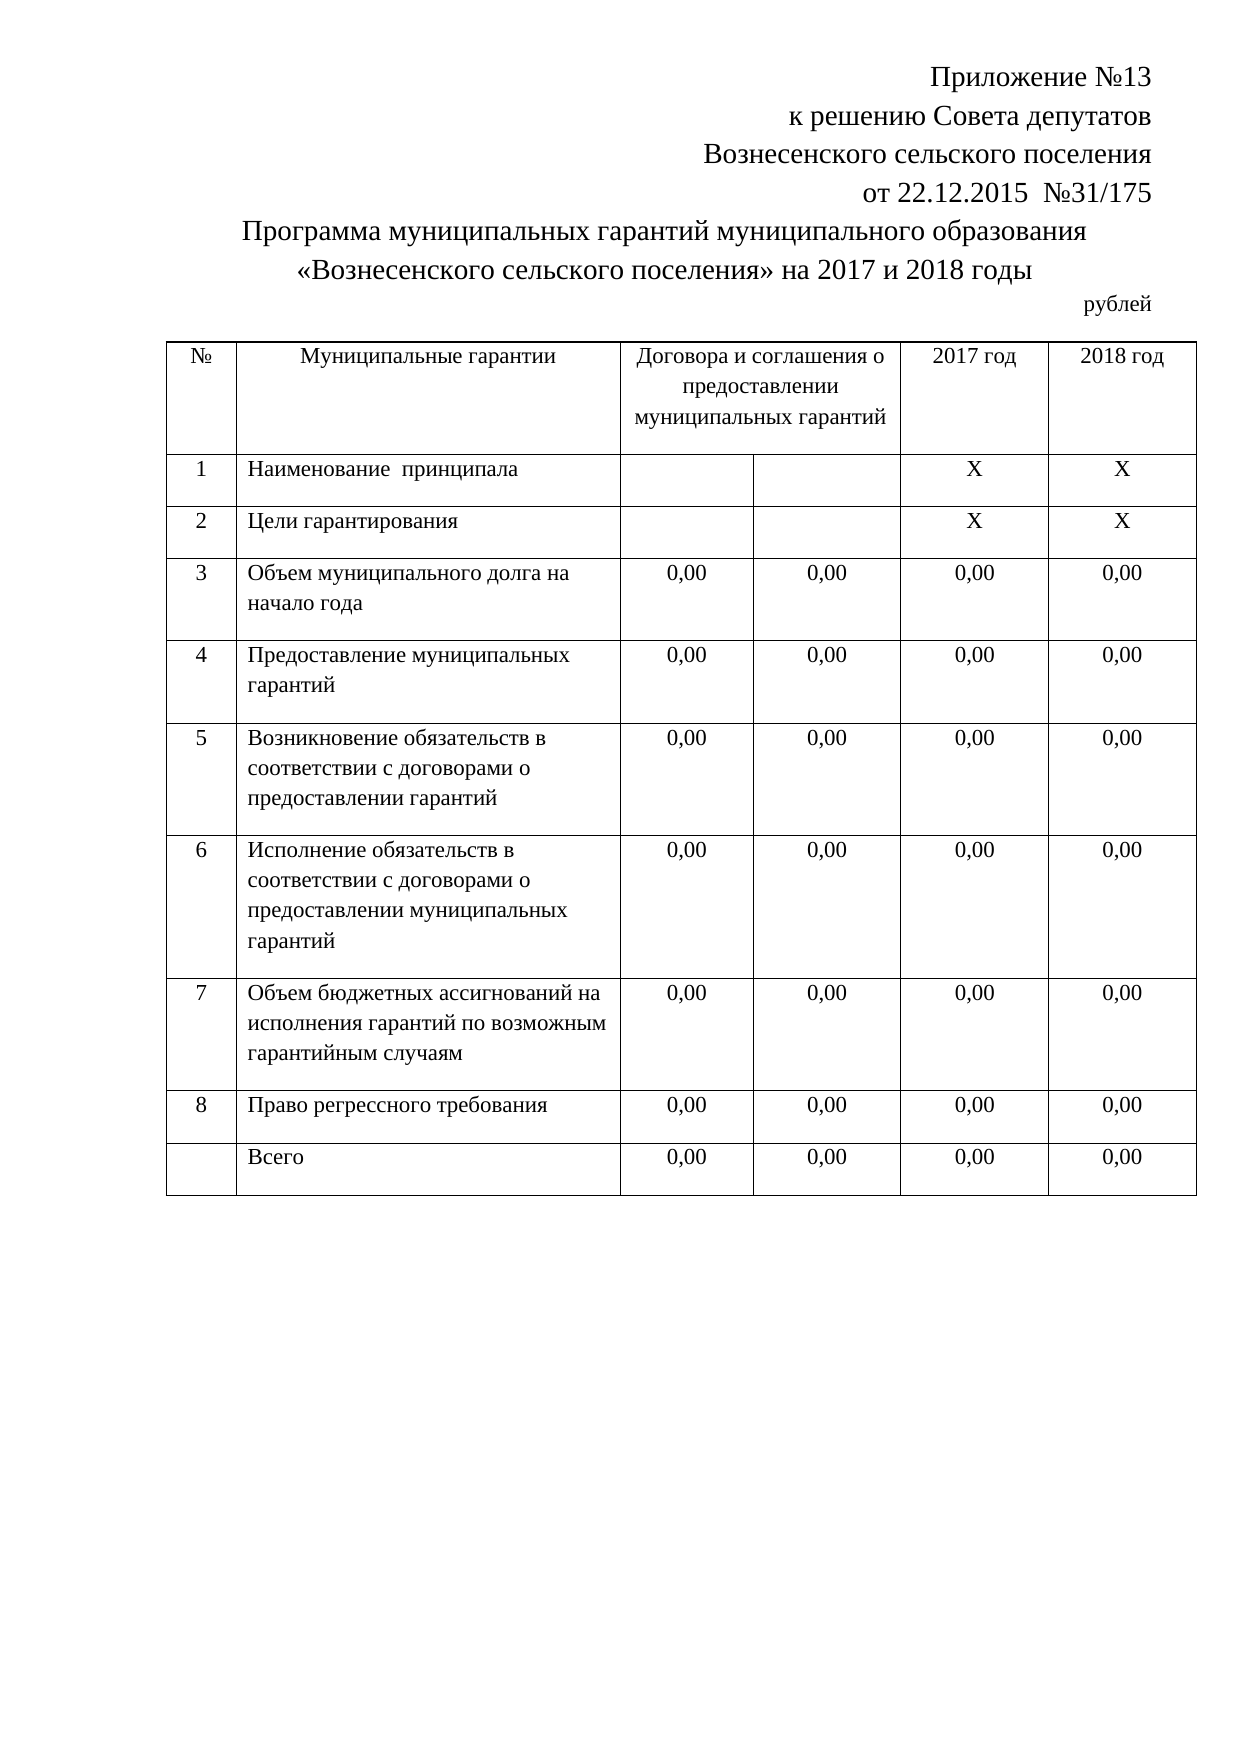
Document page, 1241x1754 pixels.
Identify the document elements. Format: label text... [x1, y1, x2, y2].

table_cell 0,00 [754, 836, 900, 978]
table_cell [167, 1144, 236, 1194]
table_header 2017 год [901, 343, 1048, 454]
table_cell 0,00 [754, 1144, 900, 1194]
table_cell 0,00 [754, 724, 900, 835]
table_cell 0,00 [754, 641, 900, 723]
table_cell 0,00 [754, 559, 900, 640]
table_cell 0,00 [901, 836, 1048, 978]
table_cell 2 [167, 507, 236, 558]
table_cell Всего [237, 1144, 620, 1194]
table_cell 0,00 [621, 979, 753, 1090]
text Вознесенского сельского поселения [177, 136, 1152, 170]
table_cell Объем бюджетных ассигнований на исполнения гарантий по возможным гарантийным случаям [237, 979, 620, 1090]
table_cell 0,00 [901, 1144, 1048, 1194]
table_cell 0,00 [1049, 724, 1196, 835]
table_cell Возникновение обязательств в соответствии с договорами о предоставлении гарантий [237, 724, 620, 835]
table_header № [167, 343, 236, 454]
table_cell Исполнение обязательств в соответствии с договорами о предоставлении муниципальных гарантий [237, 836, 620, 978]
table_cell 0,00 [621, 641, 753, 723]
table_cell 7 [167, 979, 236, 1090]
table_cell 0,00 [901, 979, 1048, 1090]
text к решению Совета депутатов [177, 98, 1152, 131]
table_header Муниципальные гарантии [237, 343, 620, 454]
text рублей [177, 290, 1152, 317]
table_cell Х [901, 455, 1048, 506]
table_header 2018 год [1049, 343, 1196, 454]
table_cell [754, 455, 900, 506]
table_cell 1 [167, 455, 236, 506]
table_cell Х [1049, 455, 1196, 506]
text от 22.12.2015 №31/175 [177, 175, 1152, 208]
table_cell Х [1049, 507, 1196, 558]
text Программа муниципальных гарантий муниципального образования «Вознесенского сельского поселения» на 2017 и 2018 годы [177, 213, 1152, 285]
text Приложение №13 [177, 59, 1152, 93]
table_cell 0,00 [1049, 1091, 1196, 1142]
table_cell Цели гарантирования [237, 507, 620, 558]
table_cell 0,00 [901, 724, 1048, 835]
table_cell 5 [167, 724, 236, 835]
table_cell 0,00 [621, 1091, 753, 1142]
table_cell 0,00 [621, 559, 753, 640]
table_cell 0,00 [621, 1144, 753, 1194]
table_cell 0,00 [1049, 1144, 1196, 1194]
table_cell 0,00 [1049, 559, 1196, 640]
table_header Договора и соглашения о предоставлении муниципальных гарантий [621, 343, 900, 454]
table_cell 6 [167, 836, 236, 978]
table_cell 0,00 [1049, 836, 1196, 978]
table_cell 0,00 [754, 1091, 900, 1142]
table_cell Наименование принципала [237, 455, 620, 506]
table_cell 0,00 [901, 641, 1048, 723]
table_cell [621, 455, 753, 506]
table_cell 8 [167, 1091, 236, 1142]
table_cell 0,00 [901, 1091, 1048, 1142]
table_cell 0,00 [1049, 641, 1196, 723]
table_cell 0,00 [1049, 979, 1196, 1090]
table_cell Предоставление муниципальных гарантий [237, 641, 620, 723]
table_cell Объем муниципального долга на начало года [237, 559, 620, 640]
table_cell [621, 507, 753, 558]
table_cell 0,00 [901, 559, 1048, 640]
table_cell 4 [167, 641, 236, 723]
table_cell 3 [167, 559, 236, 640]
table_cell Право регрессного требования [237, 1091, 620, 1142]
table_cell Х [901, 507, 1048, 558]
table_cell 0,00 [754, 979, 900, 1090]
table_cell 0,00 [621, 836, 753, 978]
table_cell [754, 507, 900, 558]
table_cell 0,00 [621, 724, 753, 835]
